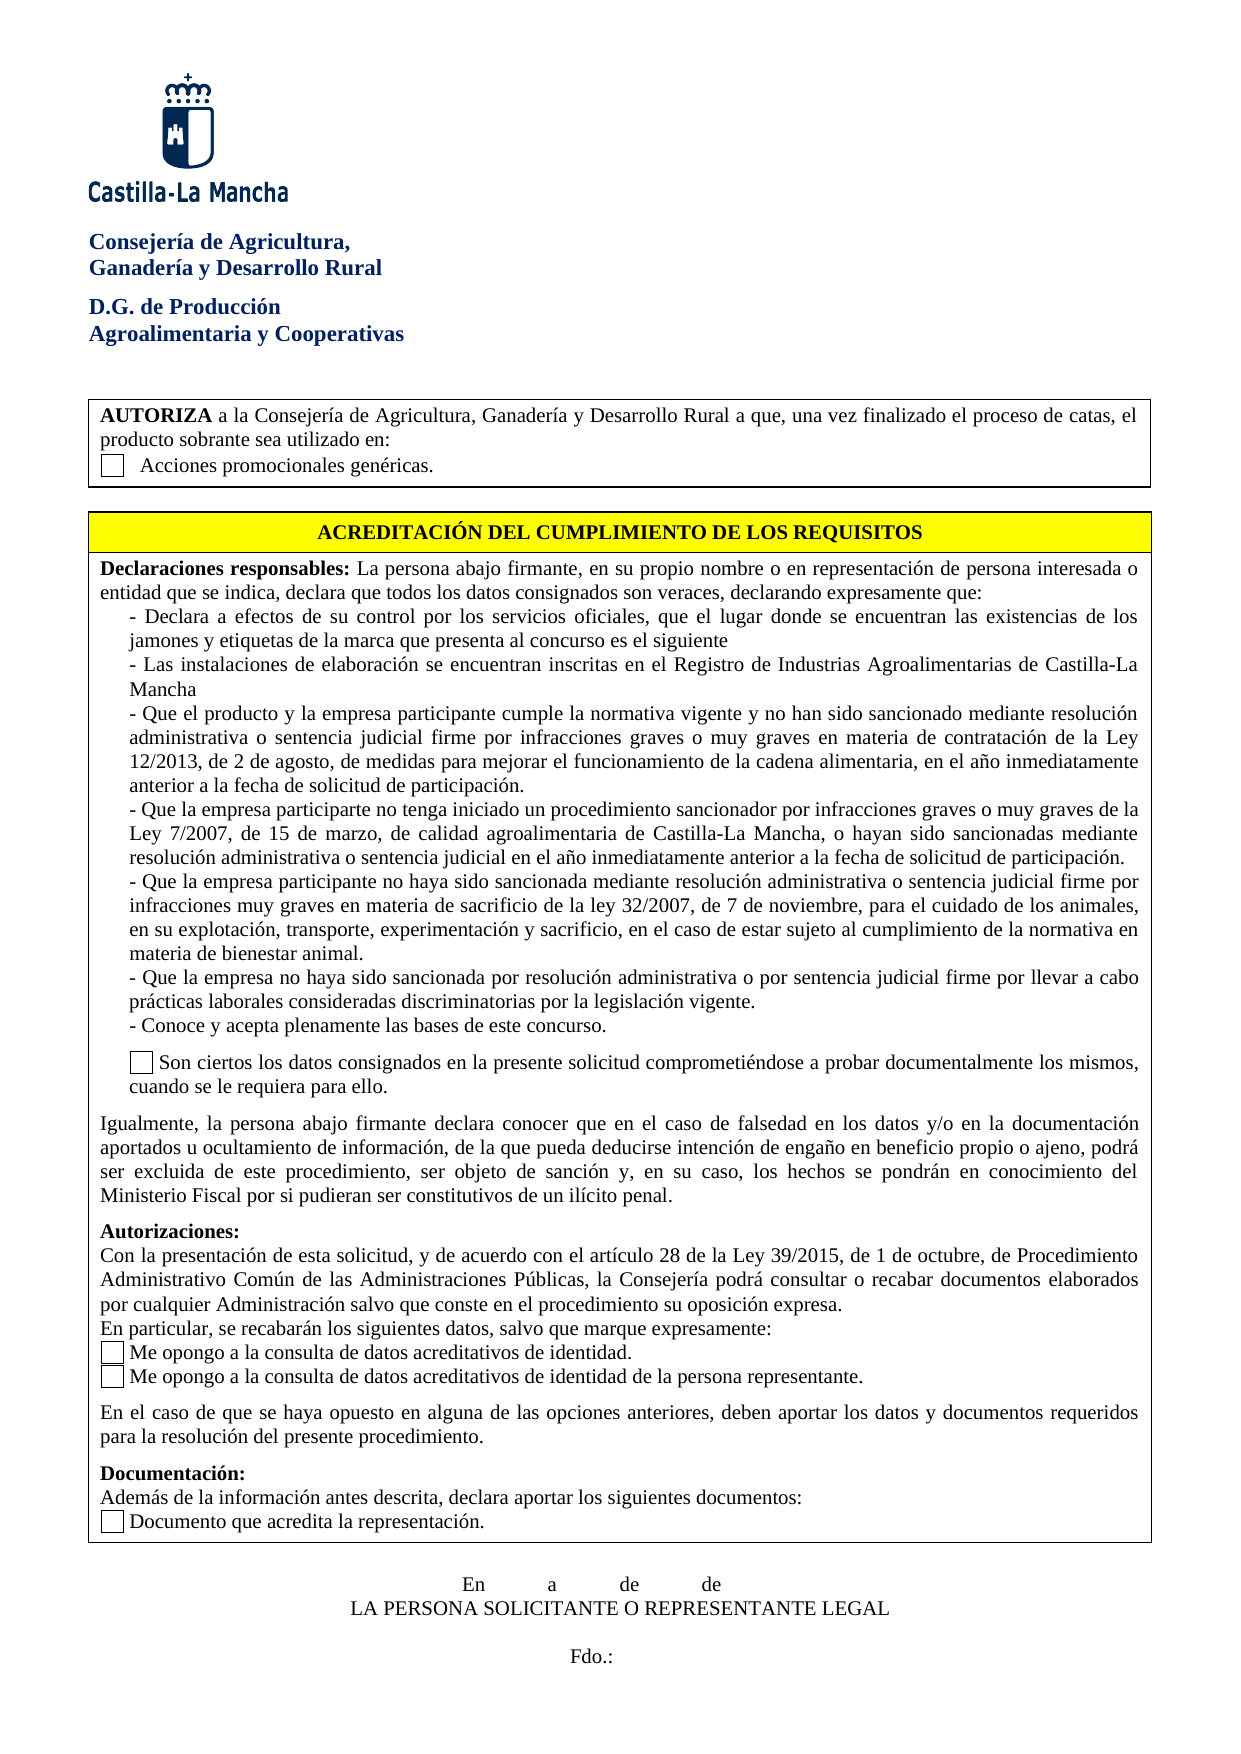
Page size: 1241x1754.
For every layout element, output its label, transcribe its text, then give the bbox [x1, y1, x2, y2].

table_header ACREDITACIÓN DEL CUMPLIMIENTO DE LOS REQUISITOS [89, 513, 1151, 552]
text En a de de [89, 1572, 1152, 1596]
table_cell Declaraciones responsables: La persona abajo firmante, en su propio nombre o en representación de persona interesada o entidad que se indica, declara que todos los datos consignados son veraces, declarando expresamente que: - Declara a efectos de su control por los servicios oficiales, que el lugar donde se encuentran las existencias de los jamones y etiquetas de la marca que presenta al concurso es el siguiente - Las instalaciones de elaboración se encuentran inscritas en el Registro de Industrias Agroalimentarias de Castilla-La Mancha - Que el producto y la empresa participante cumple la normativa vigente y no han sido sancionado mediante resolución administrativa o sentencia judicial firme por infracciones graves o muy graves en materia de contratación de la Ley 12/2013, de 2 de agosto, de medidas para mejorar el funcionamiento de la cadena alimentaria, en el año inmediatamente anterior a la fecha de solicitud de participación. - Que la empresa participarte no tenga iniciado un procedimiento sancionador por infracciones graves o muy graves de la Ley 7/2007, de 15 de marzo, de calidad agroalimentaria de Castilla-La Mancha, o hayan sido sancionadas mediante resolución administrativa o sentencia judicial en el año inmediatamente anterior a la fecha de solicitud de participación. - Que la empresa participante no haya sido sancionada mediante resolución administrativa o sentencia judicial firme por infracciones muy graves en materia de sacrificio de la ley 32/2007, de 7 de noviembre, para el cuidado de los animales, en su explotación, transporte, experimentación y sacrificio, en el caso de estar sujeto al cumplimiento de la normativa en materia de bienestar animal. - Que la empresa no haya sido sancionada por resolución administrativa o por sentencia judicial firme por llevar a cabo prácticas laborales consideradas discriminatorias por la legislación vigente. - Conoce y acepta plenamente las bases de este concurso. Son ciertos los datos consignados en la presente solicitud comprometiéndose a probar documentalmente los mismos, cuando se le requiera para ello. Igualmente, la persona abajo firmante declara conocer que en el caso de falsedad en los datos y/o en la documentación aportados u ocultamiento de información, de la que pueda deducirse intención de engaño en beneficio propio o ajeno, podrá ser excluida de este procedimiento, ser objeto de sanción y, en su caso, los hechos se pondrán en conocimiento del Ministerio Fiscal por si pudieran ser constitutivos de un ilícito penal. Autorizaciones: Con la presentación de esta solicitud, y de acuerdo con el artículo 28 de la Ley 39/2015, de 1 de octubre, de Procedimiento Administrativo Común de las Administraciones Públicas, la Consejería podrá consultar o recabar documentos elaborados por cualquier Administración salvo que conste en el procedimiento su oposición expresa. En particular, se recabarán los siguientes datos, salvo que marque expresamente: Me opongo a la consulta de datos acreditativos de identidad. Me opongo a la consulta de datos acreditativos de identidad de la persona representante. En el caso de que se haya opuesto en alguna de las opciones anteriores, deben aportar los datos y documentos requeridos para la resolución del presente procedimiento. Documentación: Además de la información antes descrita, declara aportar los siguientes documentos: Documento que acredita la representación. [89, 553, 1151, 1542]
text LA PERSONA SOLICITANTE O REPRESENTANTE LEGAL [89, 1596, 1152, 1620]
text Fdo.: [89, 1644, 1152, 1668]
picture [88, 73, 288, 202]
